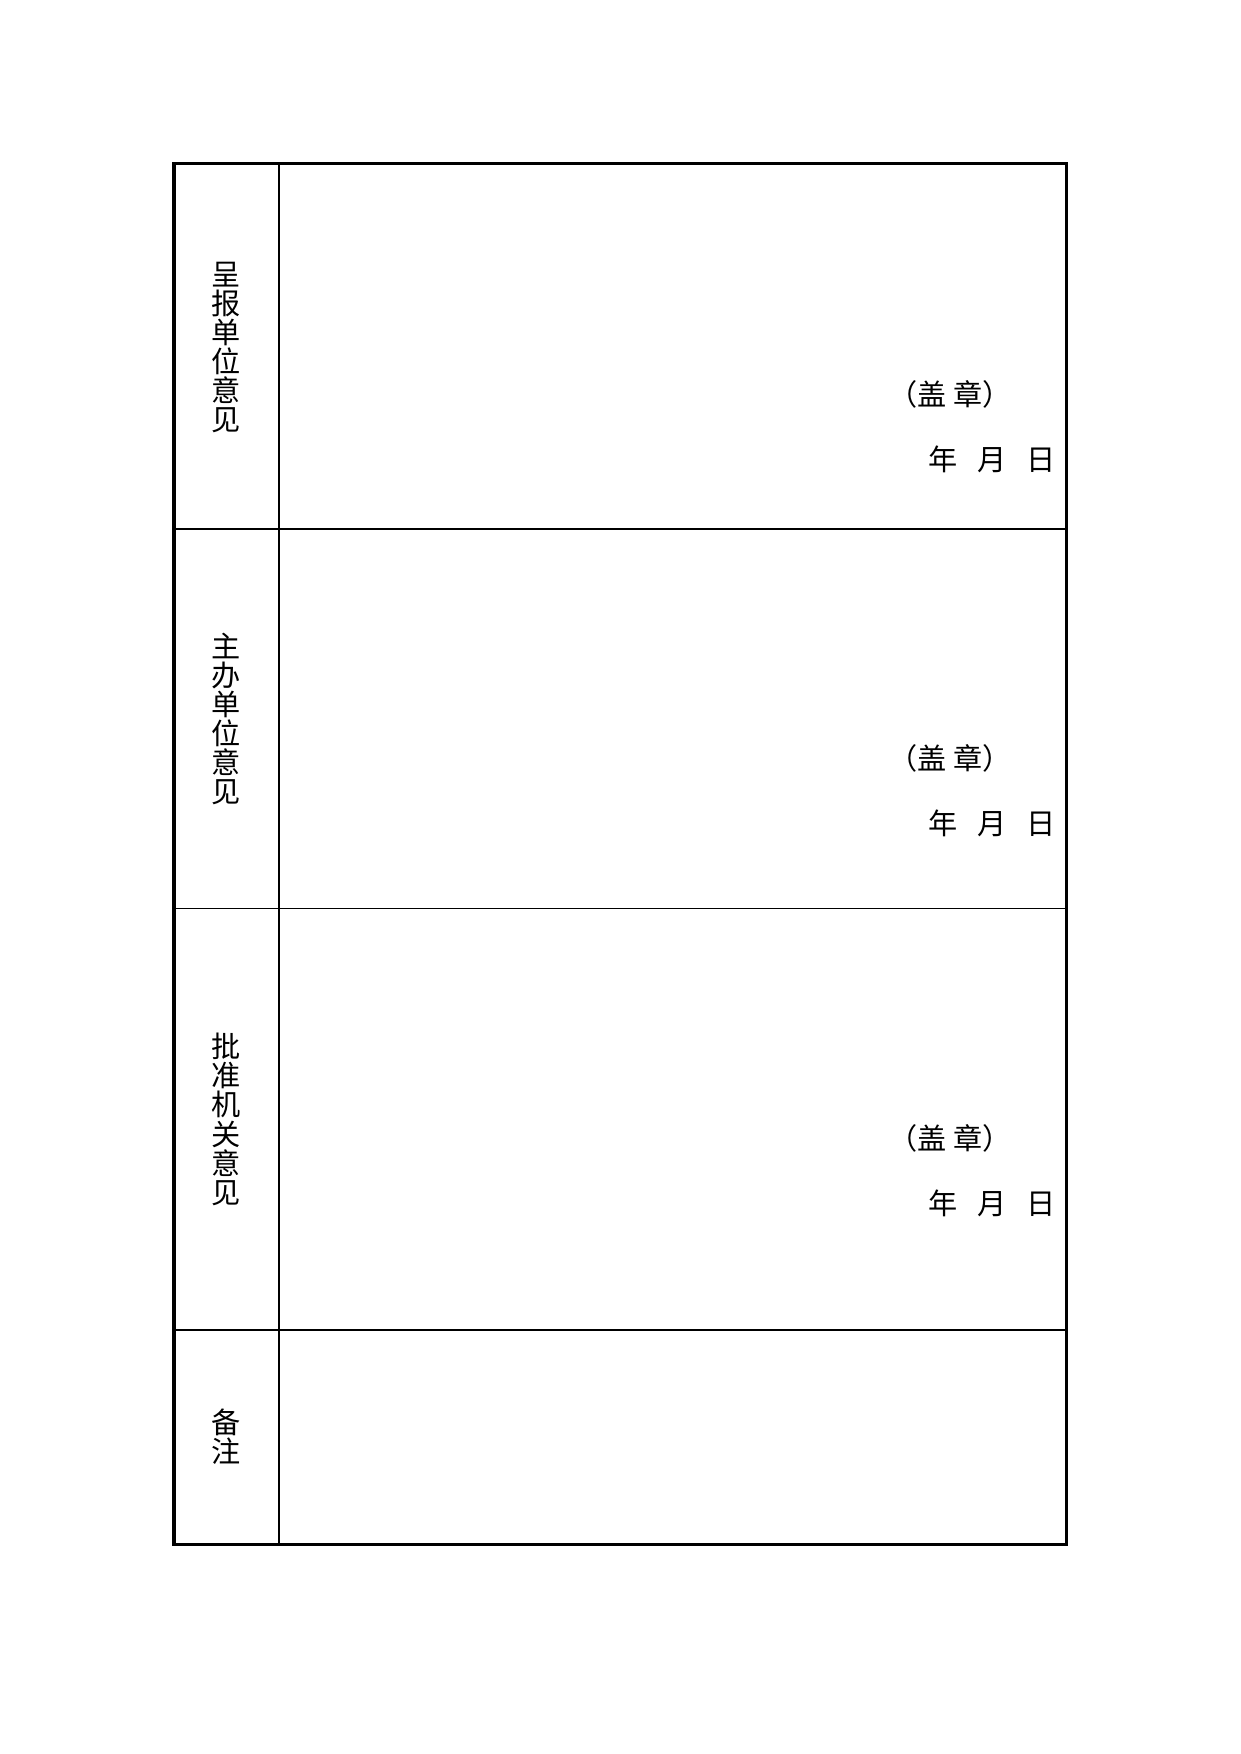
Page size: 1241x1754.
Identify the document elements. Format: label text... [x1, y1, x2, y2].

table_cell （盖 章） 年 月 日 [280, 909, 1065, 1329]
table_cell （盖 章） 年 月 日 [280, 530, 1065, 908]
table_header 呈报单位意见 [176, 165, 278, 528]
table_cell 批准机关意见 [176, 909, 278, 1329]
table_cell 备注 [176, 1331, 278, 1542]
table_header （盖 章） 年 月 日 [280, 165, 1065, 528]
table_cell [280, 1331, 1065, 1542]
table_cell 主办单位意见 [176, 530, 278, 908]
